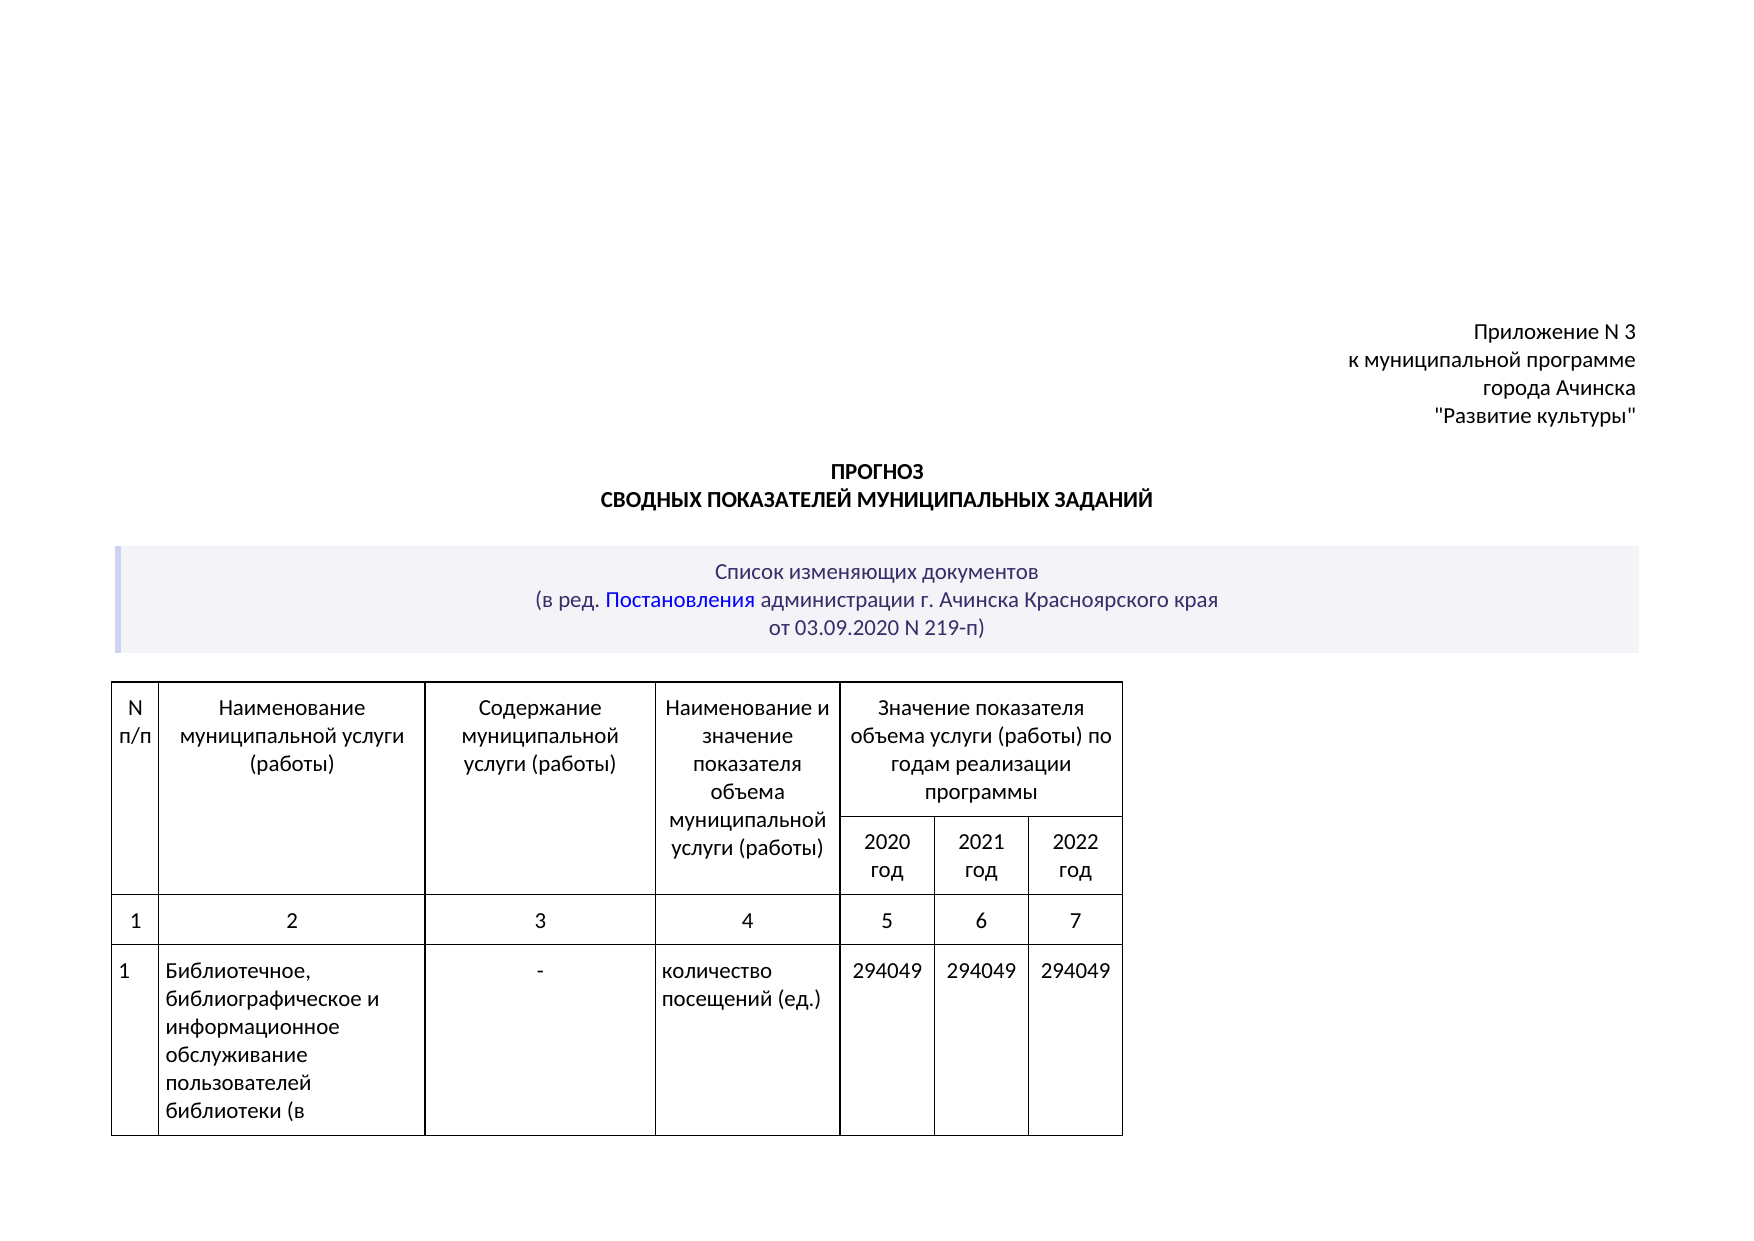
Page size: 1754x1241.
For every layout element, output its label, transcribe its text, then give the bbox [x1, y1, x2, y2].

title СВОДНЫХ ПОКАЗАТЕЛЕЙ МУНИЦИПАЛЬНЫХ ЗАДАНИЙ [118, 485, 1636, 513]
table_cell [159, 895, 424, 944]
text к муниципальной программе [118, 345, 1636, 373]
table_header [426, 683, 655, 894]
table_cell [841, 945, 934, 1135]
title ПРОГНОЗ [118, 457, 1636, 485]
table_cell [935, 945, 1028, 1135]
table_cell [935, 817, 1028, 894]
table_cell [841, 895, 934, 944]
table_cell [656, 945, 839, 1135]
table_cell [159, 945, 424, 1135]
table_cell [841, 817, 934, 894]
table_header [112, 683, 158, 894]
text "Развитие культуры" [118, 401, 1636, 429]
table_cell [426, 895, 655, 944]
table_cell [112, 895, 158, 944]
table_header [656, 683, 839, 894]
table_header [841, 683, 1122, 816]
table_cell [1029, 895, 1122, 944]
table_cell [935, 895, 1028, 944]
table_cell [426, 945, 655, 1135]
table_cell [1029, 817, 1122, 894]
text города Ачинска [118, 373, 1636, 401]
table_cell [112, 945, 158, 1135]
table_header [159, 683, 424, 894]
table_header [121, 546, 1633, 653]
text Приложение N 3 [118, 317, 1636, 345]
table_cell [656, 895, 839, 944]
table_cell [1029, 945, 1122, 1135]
